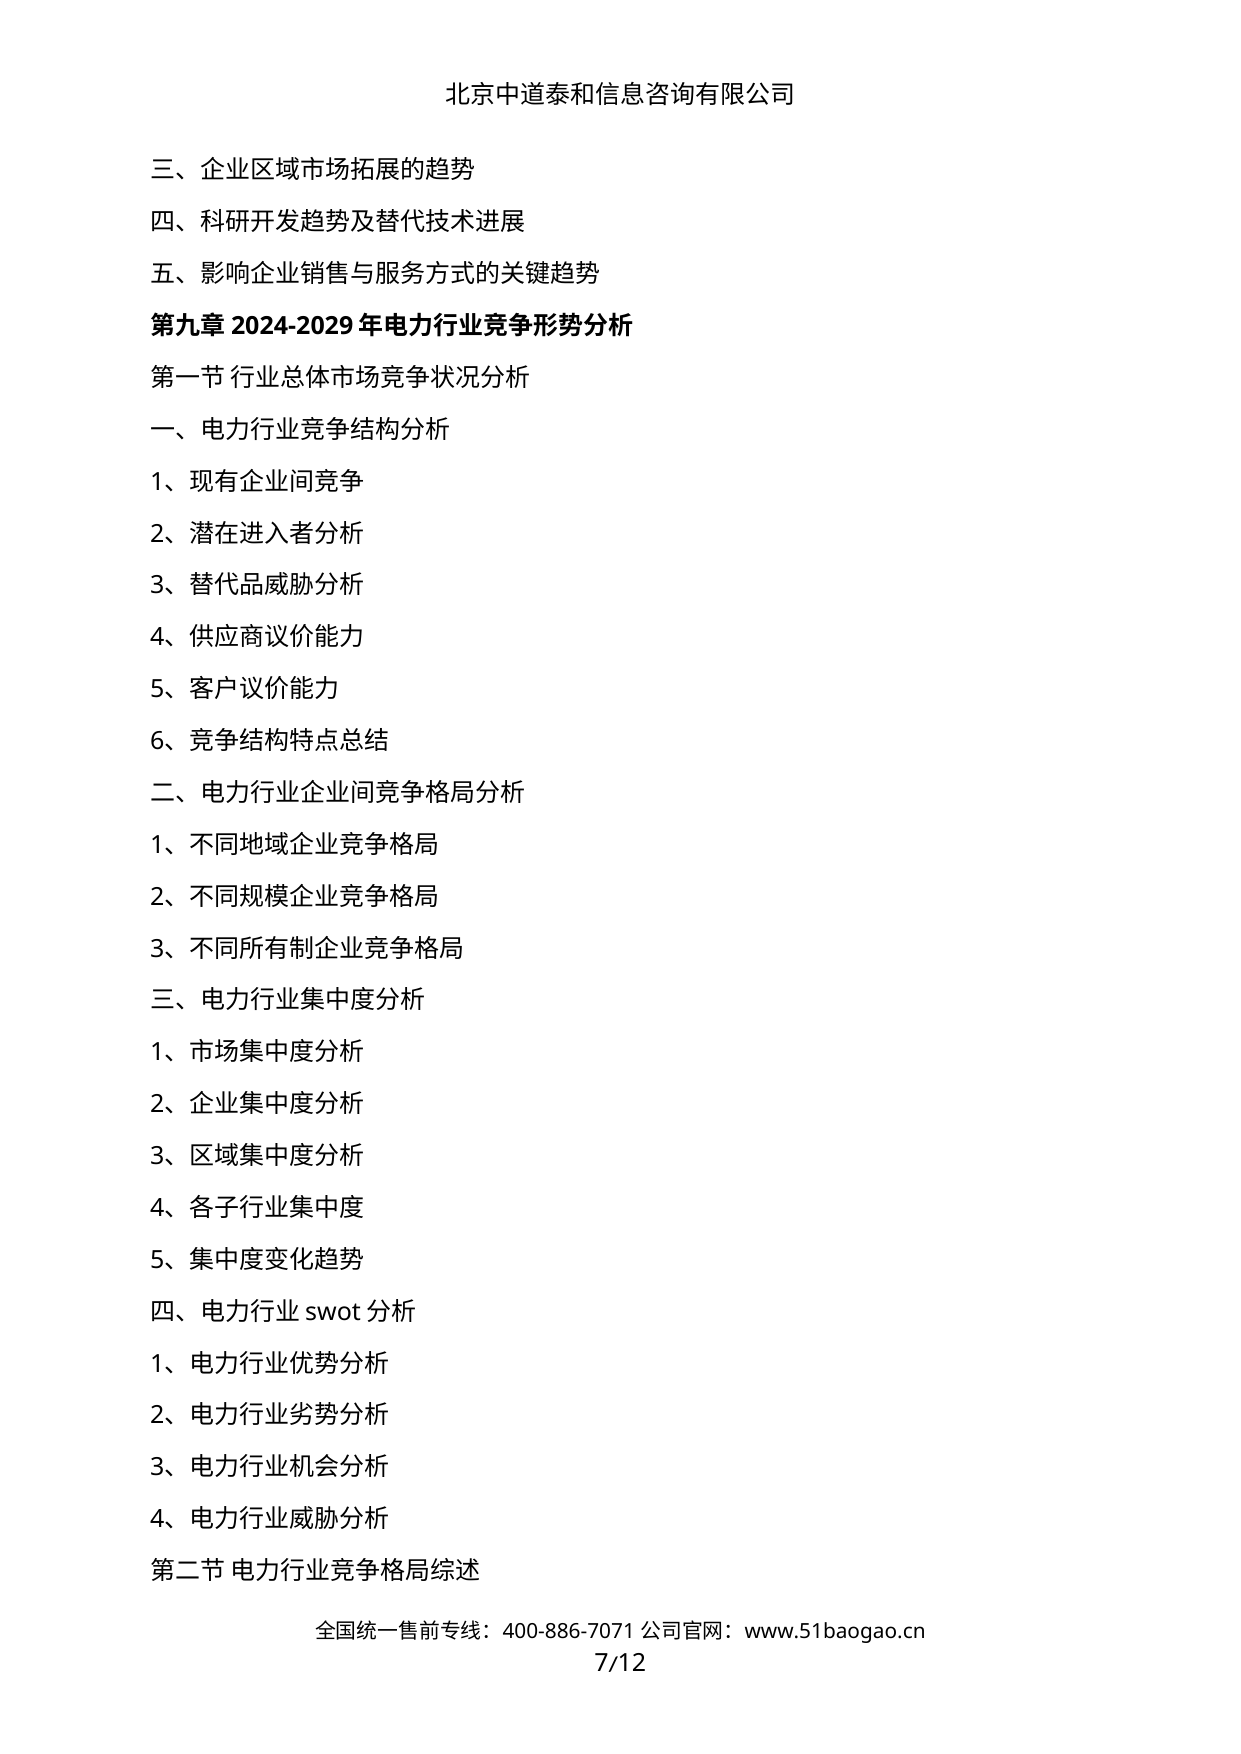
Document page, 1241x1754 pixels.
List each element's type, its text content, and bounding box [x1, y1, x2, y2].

text 2、电力行业劣势分析 [150, 1395, 1090, 1431]
text 3、电力行业机会分析 [150, 1447, 1090, 1483]
text 1、电力行业优势分析 [150, 1343, 1090, 1379]
text 3、替代品威胁分析 [150, 565, 1090, 601]
text 2、不同规模企业竞争格局 [150, 876, 1090, 912]
text 三、企业区域市场拓展的趋势 [150, 150, 1090, 186]
text 3、区域集中度分析 [150, 1136, 1090, 1172]
text 1、现有企业间竞争 [150, 461, 1090, 497]
text 五、影响企业销售与服务方式的关键趋势 [150, 254, 1090, 290]
text 一、电力行业竞争结构分析 [150, 409, 1090, 446]
text 3、不同所有制企业竞争格局 [150, 928, 1090, 964]
text 第一节 行业总体市场竞争状况分析 [150, 357, 1090, 394]
text 第二节 电力行业竞争格局综述 [150, 1551, 1090, 1587]
text 4、电力行业威胁分析 [150, 1499, 1090, 1535]
text 四、科研开发趋势及替代技术进展 [150, 202, 1090, 238]
text 四、电力行业swot分析 [150, 1291, 1090, 1327]
text 5、客户议价能力 [150, 669, 1090, 705]
text 2、潜在进入者分析 [150, 513, 1090, 549]
text 4、供应商议价能力 [150, 617, 1090, 653]
text 5、集中度变化趋势 [150, 1239, 1090, 1276]
text 4、各子行业集中度 [150, 1187, 1090, 1224]
text 三、电力行业集中度分析 [150, 980, 1090, 1016]
text 2、企业集中度分析 [150, 1084, 1090, 1120]
text 6、竞争结构特点总结 [150, 721, 1090, 757]
text 二、电力行业企业间竞争格局分析 [150, 772, 1090, 809]
text 1、不同地域企业竞争格局 [150, 824, 1090, 861]
text 1、市场集中度分析 [150, 1032, 1090, 1068]
text 第九章 2024-2029年电力行业竞争形势分析 [150, 306, 1090, 342]
